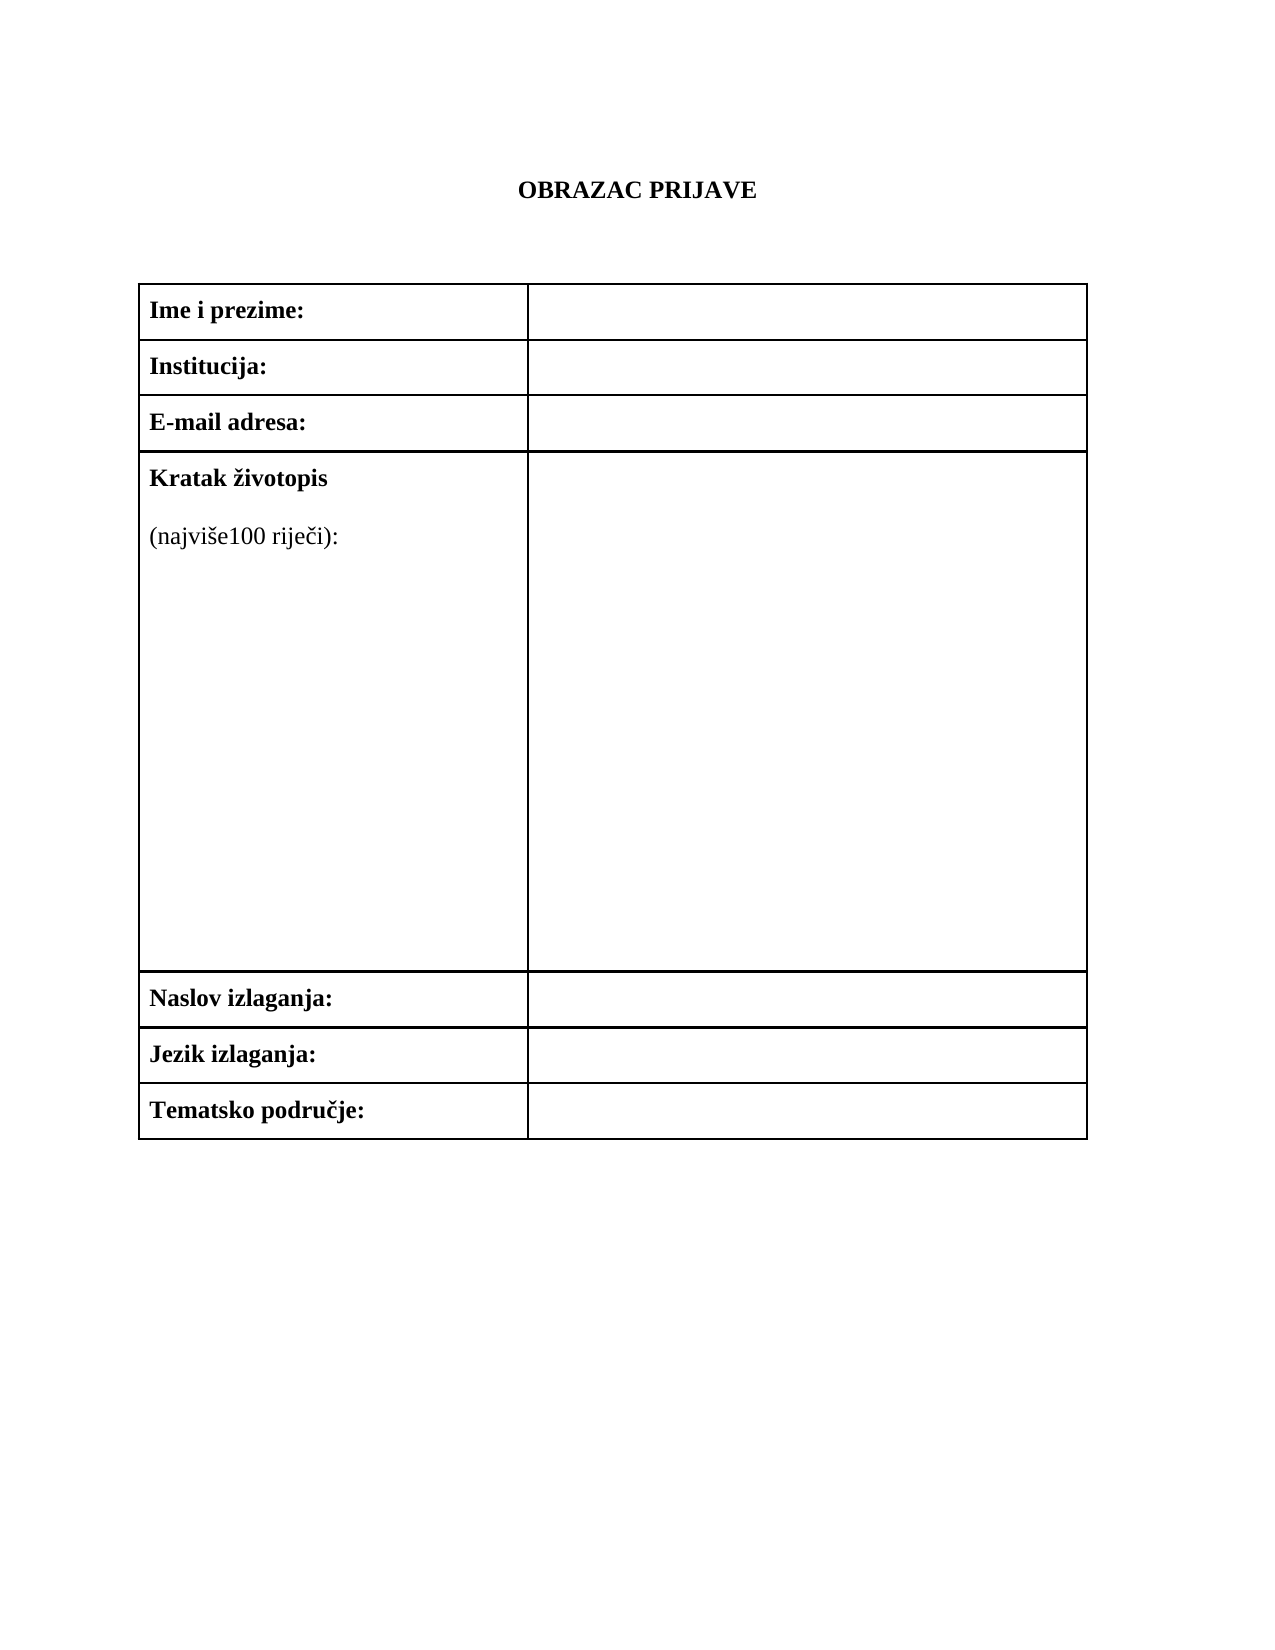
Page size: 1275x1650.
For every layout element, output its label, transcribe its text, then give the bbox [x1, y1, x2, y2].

table_cell Jezik izlaganja: [140, 1029, 527, 1082]
table_cell [529, 1029, 1086, 1082]
table_cell [529, 1084, 1086, 1138]
text OBRAZAC PRIJAVE [150, 175, 1125, 204]
table_cell Kratak životopis (najviše100 riječi): [140, 453, 527, 970]
table_cell [529, 973, 1086, 1026]
table_header Ime i prezime: [140, 285, 527, 338]
table_cell [529, 453, 1086, 970]
table_cell Tematsko područje: [140, 1084, 527, 1138]
table_header [529, 285, 1086, 338]
table_cell Institucija: [140, 341, 527, 394]
table_cell [529, 396, 1086, 450]
table_cell [529, 341, 1086, 394]
table_cell E-mail adresa: [140, 396, 527, 450]
table_cell Naslov izlaganja: [140, 973, 527, 1026]
